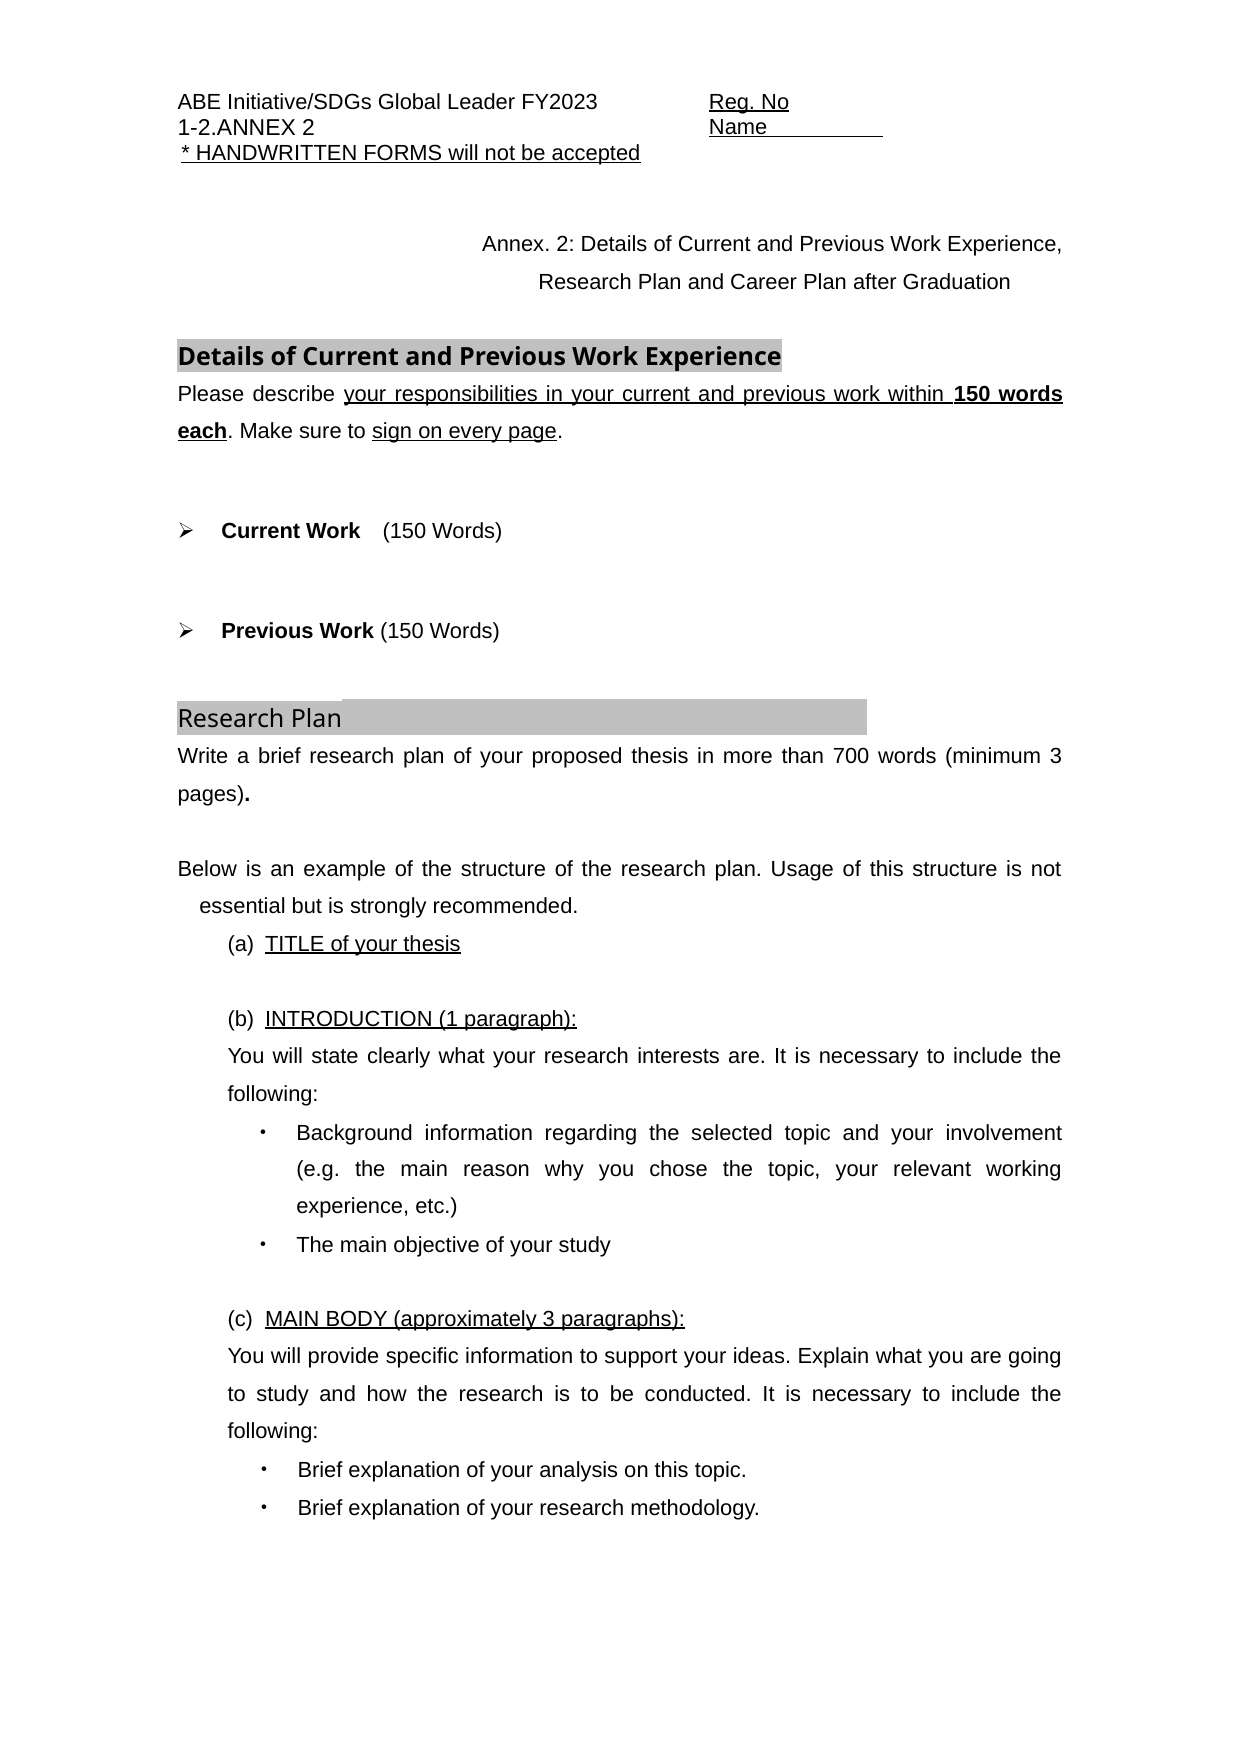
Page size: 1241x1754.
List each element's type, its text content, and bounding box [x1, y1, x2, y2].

list MAIN BODY (approximately 3 paragraphs): [227, 1299, 1063, 1337]
text Write a brief research plan of your proposed thesis in more than 700 words (minimum 3 pages). [177, 737, 1063, 812]
text Below is an example of the structure of the research plan. Usage of this structure is not essential but is strongly recommended. [177, 849, 1063, 924]
text You will provide specific information to support your ideas. Explain what you are going to study and how the research is to be conducted. It is necessary to include the following: [227, 1337, 1063, 1449]
text Research Plan [177, 699, 1063, 737]
list Previous Work (150 Words) [177, 612, 1063, 649]
text Please describe your responsibilities in your current and previous work within 150 words each. Make sure to sign on every page. [177, 374, 1063, 449]
list Background information regarding the selected topic and your involvement (e.g. the main reason why you chose the topic, your relevant working experience, etc.) [252, 1112, 1063, 1224]
list INTRODUCTION (1 paragraph): [227, 999, 1063, 1037]
text Details of Current and Previous Work Experience [177, 337, 1063, 374]
list Current Work (150 Words) [177, 512, 1063, 549]
list TITLE of your thesis [227, 924, 1063, 962]
text Annex. 2: Details of Current and Previous Work Experience, Research Plan and Career Plan after Graduation [177, 224, 1063, 299]
list The main objective of your study [252, 1224, 1063, 1262]
text ・ Brief explanation of your analysis on this topic. [253, 1449, 1063, 1487]
text You will state clearly what your research interests are. It is necessary to include the following: [227, 1037, 1063, 1112]
text ・ Brief explanation of your research methodology. [253, 1487, 1063, 1524]
